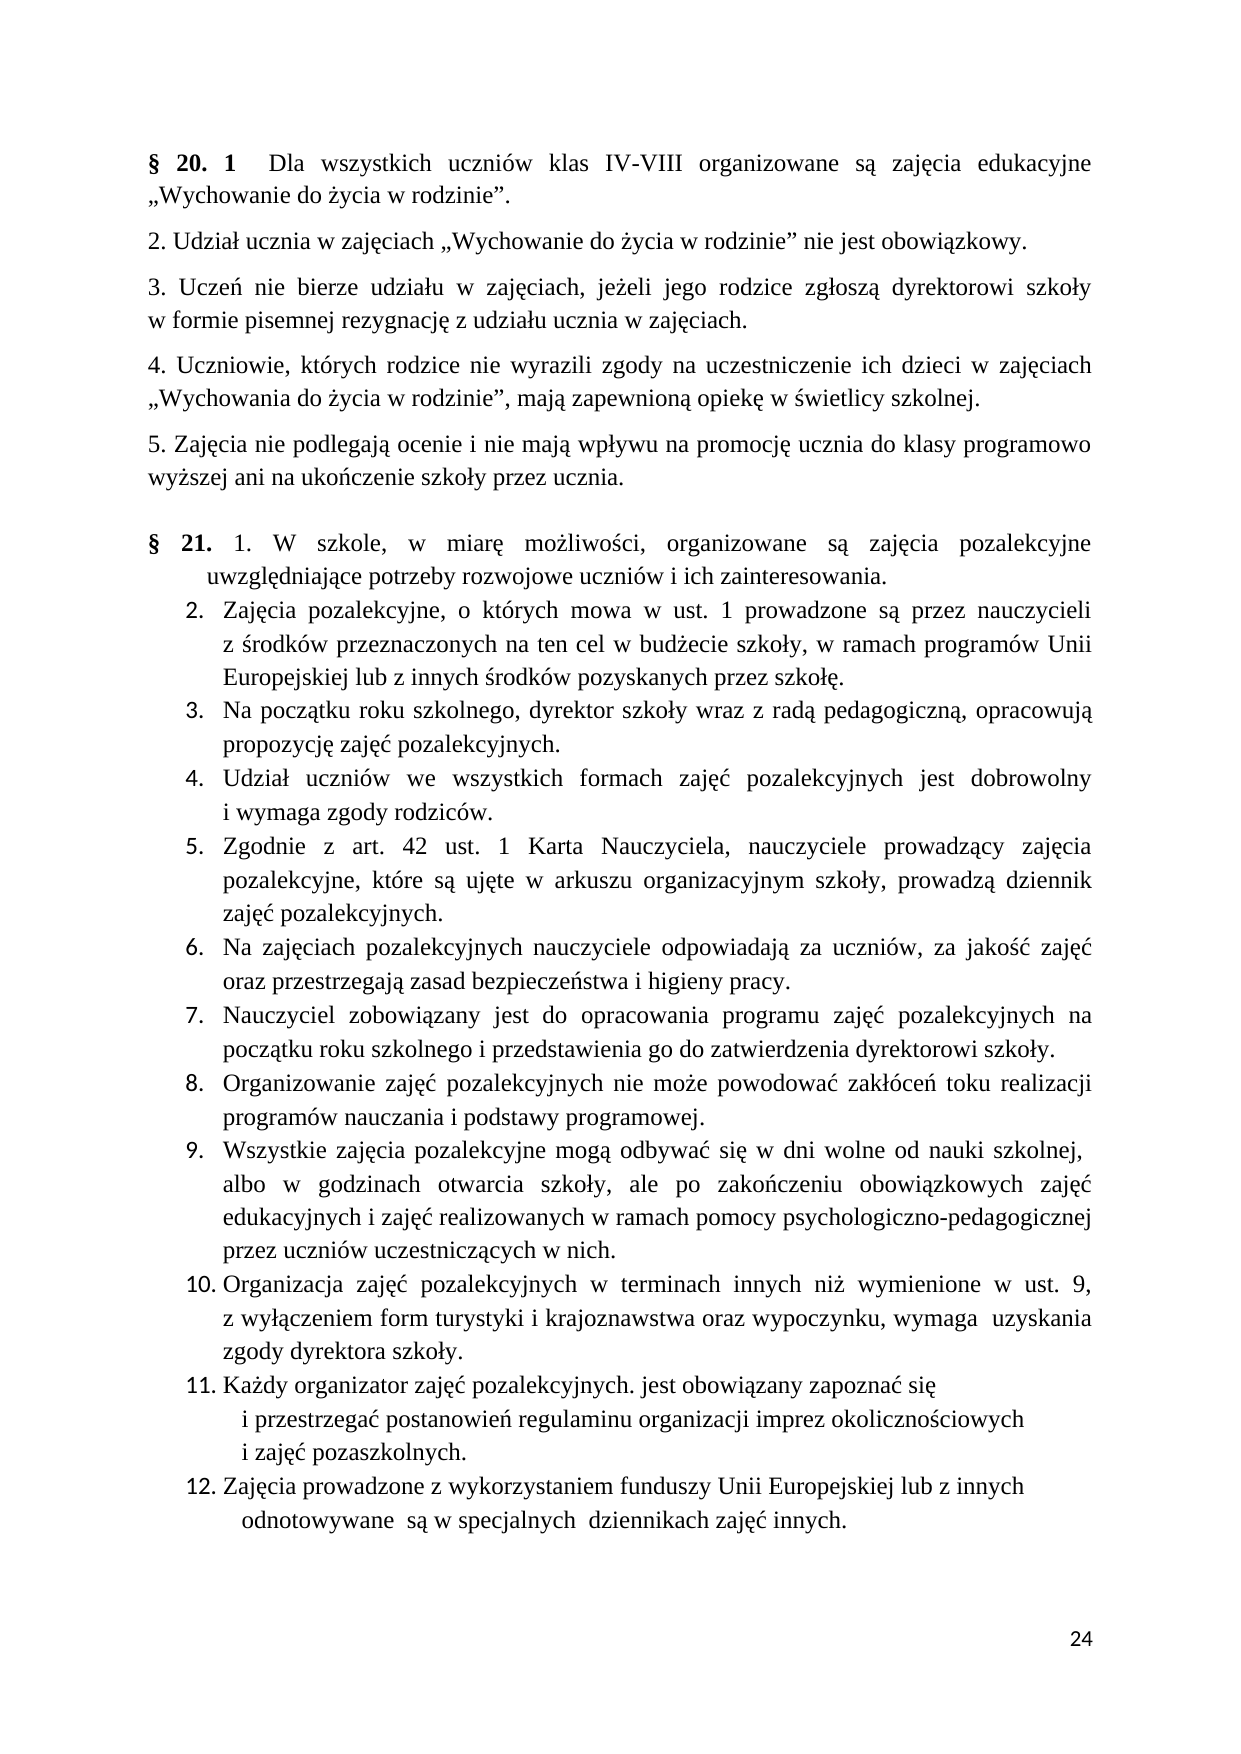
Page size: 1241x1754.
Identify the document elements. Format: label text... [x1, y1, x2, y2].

list Udział uczniów we wszystkich formach zajęć pozalekcyjnych jest dobrowolny i wymaga zgody rodziców. [185, 762, 1093, 826]
list Organizacja zajęć pozalekcyjnych w terminach innych niż wymienione w ust. 9, z wyłączeniem form turystyki i krajoznawstwa oraz wypoczynku, wymaga uzyskania zgody dyrektora szkoły. [185, 1268, 1093, 1365]
list Zajęcia pozalekcyjne, o których mowa w ust. 1 prowadzone są przez nauczycieli z środków przeznaczonych na ten cel w budżecie szkoły, w ramach programów Unii Europejskiej lub z innych środków pozyskanych przez szkołę. [185, 594, 1093, 690]
text i przestrzegać postanowień regulaminu organizacji imprez okolicznościowych [148, 1404, 1093, 1433]
list Wszystkie zajęcia pozalekcyjne mogą odbywać się w dni wolne od nauki szkolnej, albo w godzinach otwarcia szkoły, ale po zakończeniu obowiązkowych zajęć edukacyjnych i zajęć realizowanych w ramach pomocy psychologiczno-pedagogicznej przez uczniów uczestniczących w nich. [185, 1134, 1093, 1264]
list Nauczyciel zobowiązany jest do opracowania programu zajęć pozalekcyjnych na początku roku szkolnego i przedstawienia go do zatwierdzenia dyrektorowi szkoły. [185, 999, 1093, 1062]
text i zajęć pozaszkolnych. [148, 1437, 1093, 1466]
list Na zajęciach pozalekcyjnych nauczyciele odpowiadają za uczniów, za jakość zajęć oraz przestrzegają zasad bezpieczeństwa i higieny pracy. [185, 931, 1093, 995]
list Na początku roku szkolnego, dyrektor szkoły wraz z radą pedagogiczną, opracowują propozycję zajęć pozalekcyjnych. [185, 695, 1093, 758]
text 5. Zajęcia nie podlegają ocenie i nie mają wpływu na promocję ucznia do klasy programowo wyższej ani na ukończenie szkoły przez ucznia. [148, 429, 1093, 491]
text odnotowywane są w specjalnych dziennikach zajęć innych. [148, 1505, 1093, 1534]
list Każdy organizator zajęć pozalekcyjnych. jest obowiązany zapoznać się [185, 1369, 1093, 1400]
text § 20. 1 Dla wszystkich uczniów klas IV-VIII organizowane są zajęcia edukacyjne „Wychowanie do życia w rodzinie”. [148, 148, 1093, 209]
list Zajęcia prowadzone z wykorzystaniem funduszy Unii Europejskiej lub z innych [185, 1470, 1093, 1501]
list Organizowanie zajęć pozalekcyjnych nie może powodować zakłóceń toku realizacji programów nauczania i podstawy programowej. [185, 1067, 1093, 1130]
text 2. Udział ucznia w zajęciach „Wychowanie do życia w rodzinie” nie jest obowiązkowy. [148, 226, 1093, 255]
text § 21. 1. W szkole, w miarę możliwości, organizowane są zajęcia pozalekcyjne uwzględniające potrzeby rozwojowe uczniów i ich zainteresowania. [148, 528, 1093, 589]
text 4. Uczniowie, których rodzice nie wyrazili zgody na uczestniczenie ich dzieci w zajęciach „Wychowania do życia w rodzinie”, mają zapewnioną opiekę w świetlicy szkolnej. [148, 350, 1093, 412]
list Zgodnie z art. 42 ust. 1 Karta Nauczyciela, nauczyciele prowadzący zajęcia pozalekcyjne, które są ujęte w arkuszu organizacyjnym szkoły, prowadzą dziennik zajęć pozalekcyjnych. [185, 830, 1093, 927]
text 3. Uczeń nie bierze udziału w zajęciach, jeżeli jego rodzice zgłoszą dyrektorowi szkoły w formie pisemnej rezygnację z udziału ucznia w zajęciach. [148, 272, 1093, 333]
